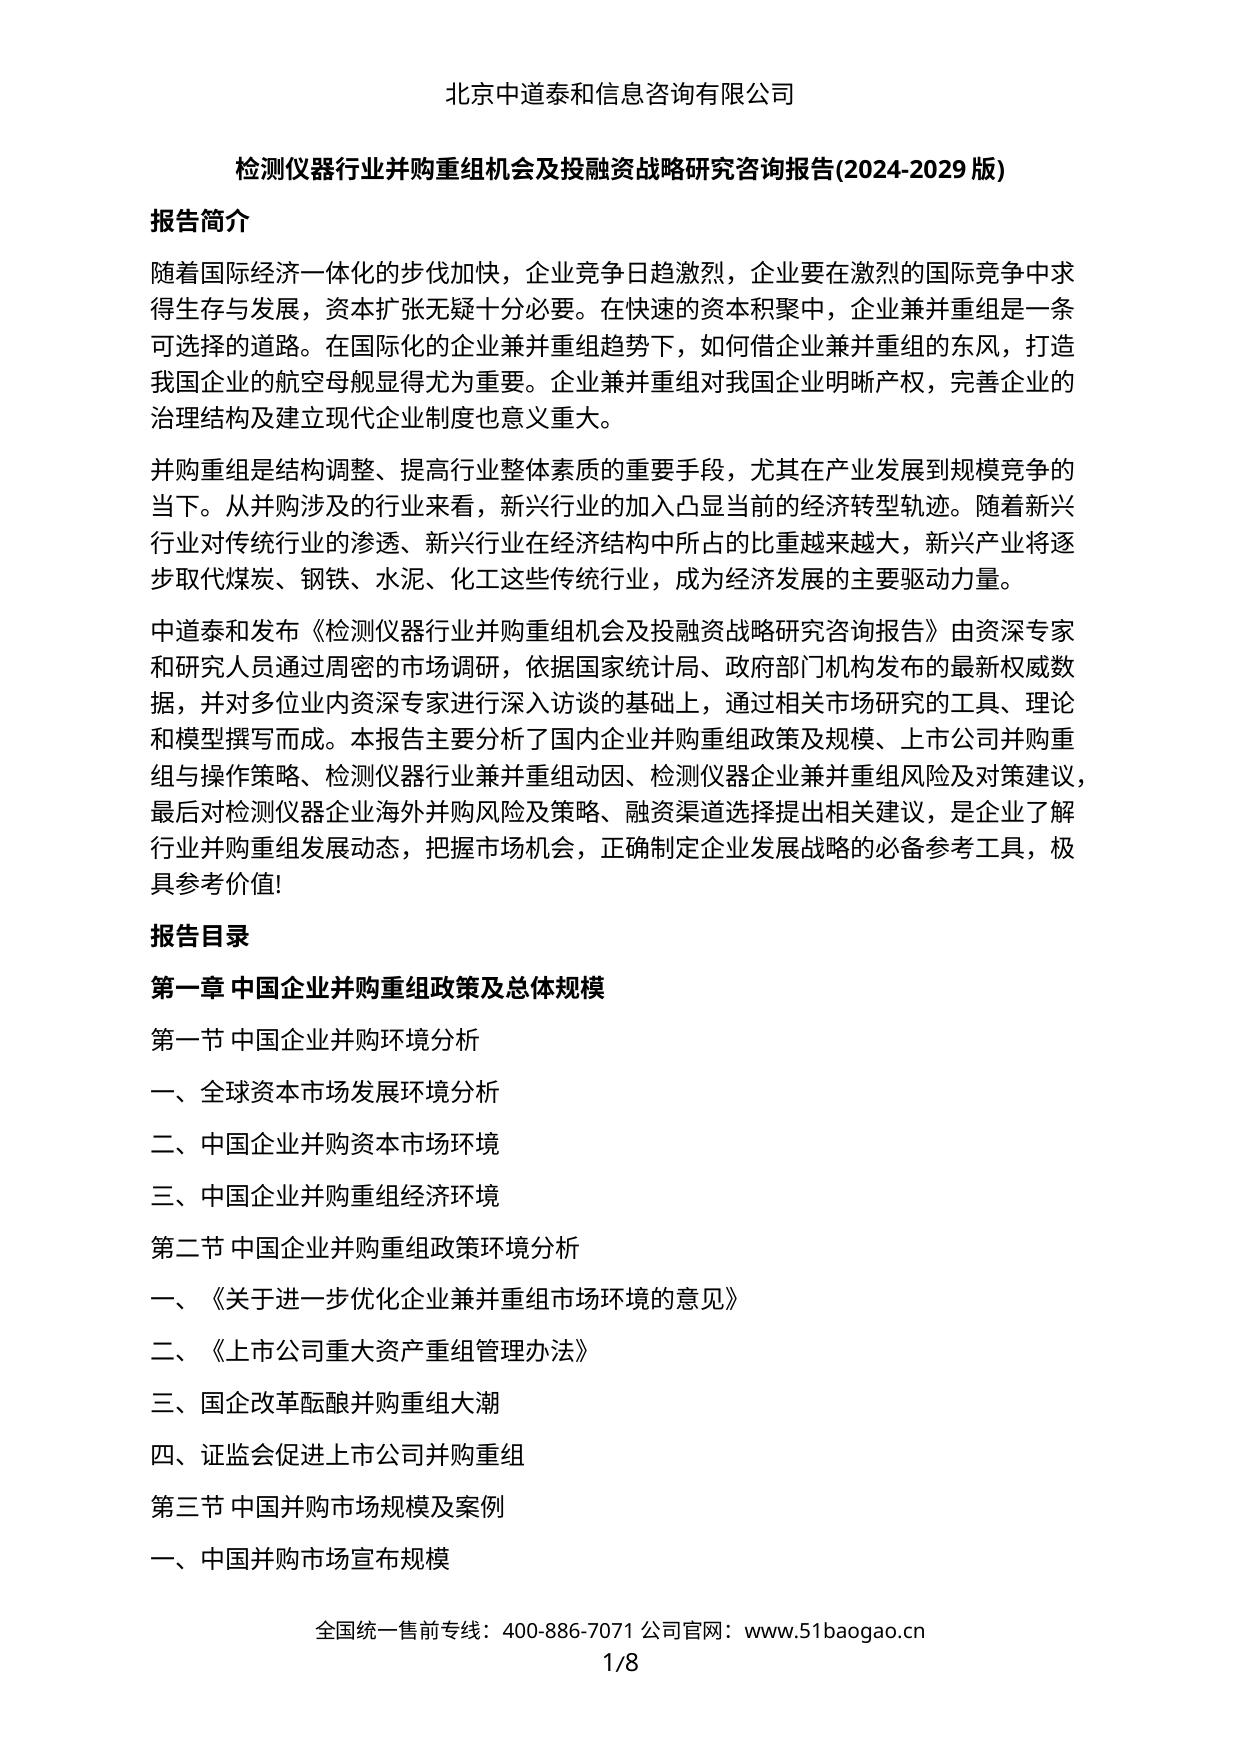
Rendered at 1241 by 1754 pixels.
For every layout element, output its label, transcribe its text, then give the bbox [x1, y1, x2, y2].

text 中道泰和发布《检测仪器行业并购重组机会及投融资战略研究咨询报告》由资深专家和研究人员通过周密的市场调研，依据国家统计局、政府部门机构发布的最新权威数据，并对多位业内资深专家进行深入访谈的基础上，通过相关市场研究的工具、理论和模型撰写而成。本报告主要分析了国内企业并购重组政策及规模、上市公司并购重组与操作策略、检测仪器行业兼并重组动因、检测仪器企业兼并重组风险及对策建议，最后对检测仪器企业海外并购风险及策略、融资渠道选择提出相关建议，是企业了解行业并购重组发展动态，把握市场机会，正确制定企业发展战略的必备参考工具，极具参考价值! [150, 611, 1090, 901]
text 一、全球资本市场发展环境分析 [150, 1072, 1090, 1109]
text 并购重组是结构调整、提高行业整体素质的重要手段，尤其在产业发展到规模竞争的当下。从并购涉及的行业来看，新兴行业的加入凸显当前的经济转型轨迹。随着新兴行业对传统行业的渗透、新兴行业在经济结构中所占的比重越来越大，新兴产业将逐步取代煤炭、钢铁、水泥、化工这些传统行业，成为经济发展的主要驱动力量。 [150, 451, 1090, 596]
text 一、中国并购市场宣布规模 [150, 1539, 1090, 1576]
text 随着国际经济一体化的步伐加快，企业竞争日趋激烈，企业要在激烈的国际竞争中求得生存与发展，资本扩张无疑十分必要。在快速的资本积聚中，企业兼并重组是一条可选择的道路。在国际化的企业兼并重组趋势下，如何借企业兼并重组的东风，打造我国企业的航空母舰显得尤为重要。企业兼并重组对我国企业明晰产权，完善企业的治理结构及建立现代企业制度也意义重大。 [150, 254, 1090, 435]
text 第一章 中国企业并购重组政策及总体规模 [150, 969, 1090, 1005]
text 报告简介 [150, 202, 1090, 238]
text 第二节 中国企业并购重组政策环境分析 [150, 1228, 1090, 1264]
text 第一节 中国企业并购环境分析 [150, 1021, 1090, 1057]
text 四、证监会促进上市公司并购重组 [150, 1436, 1090, 1472]
text 报告目录 [150, 917, 1090, 953]
text 二、中国企业并购资本市场环境 [150, 1124, 1090, 1161]
text 第三节 中国并购市场规模及案例 [150, 1487, 1090, 1524]
text 一、《关于进一步优化企业兼并重组市场环境的意见》 [150, 1280, 1090, 1316]
text 三、国企改革酝酿并购重组大潮 [150, 1384, 1090, 1420]
text 二、《上市公司重大资产重组管理办法》 [150, 1332, 1090, 1368]
text 检测仪器行业并购重组机会及投融资战略研究咨询报告(2024-2029版) [150, 150, 1090, 186]
text 三、中国企业并购重组经济环境 [150, 1176, 1090, 1212]
